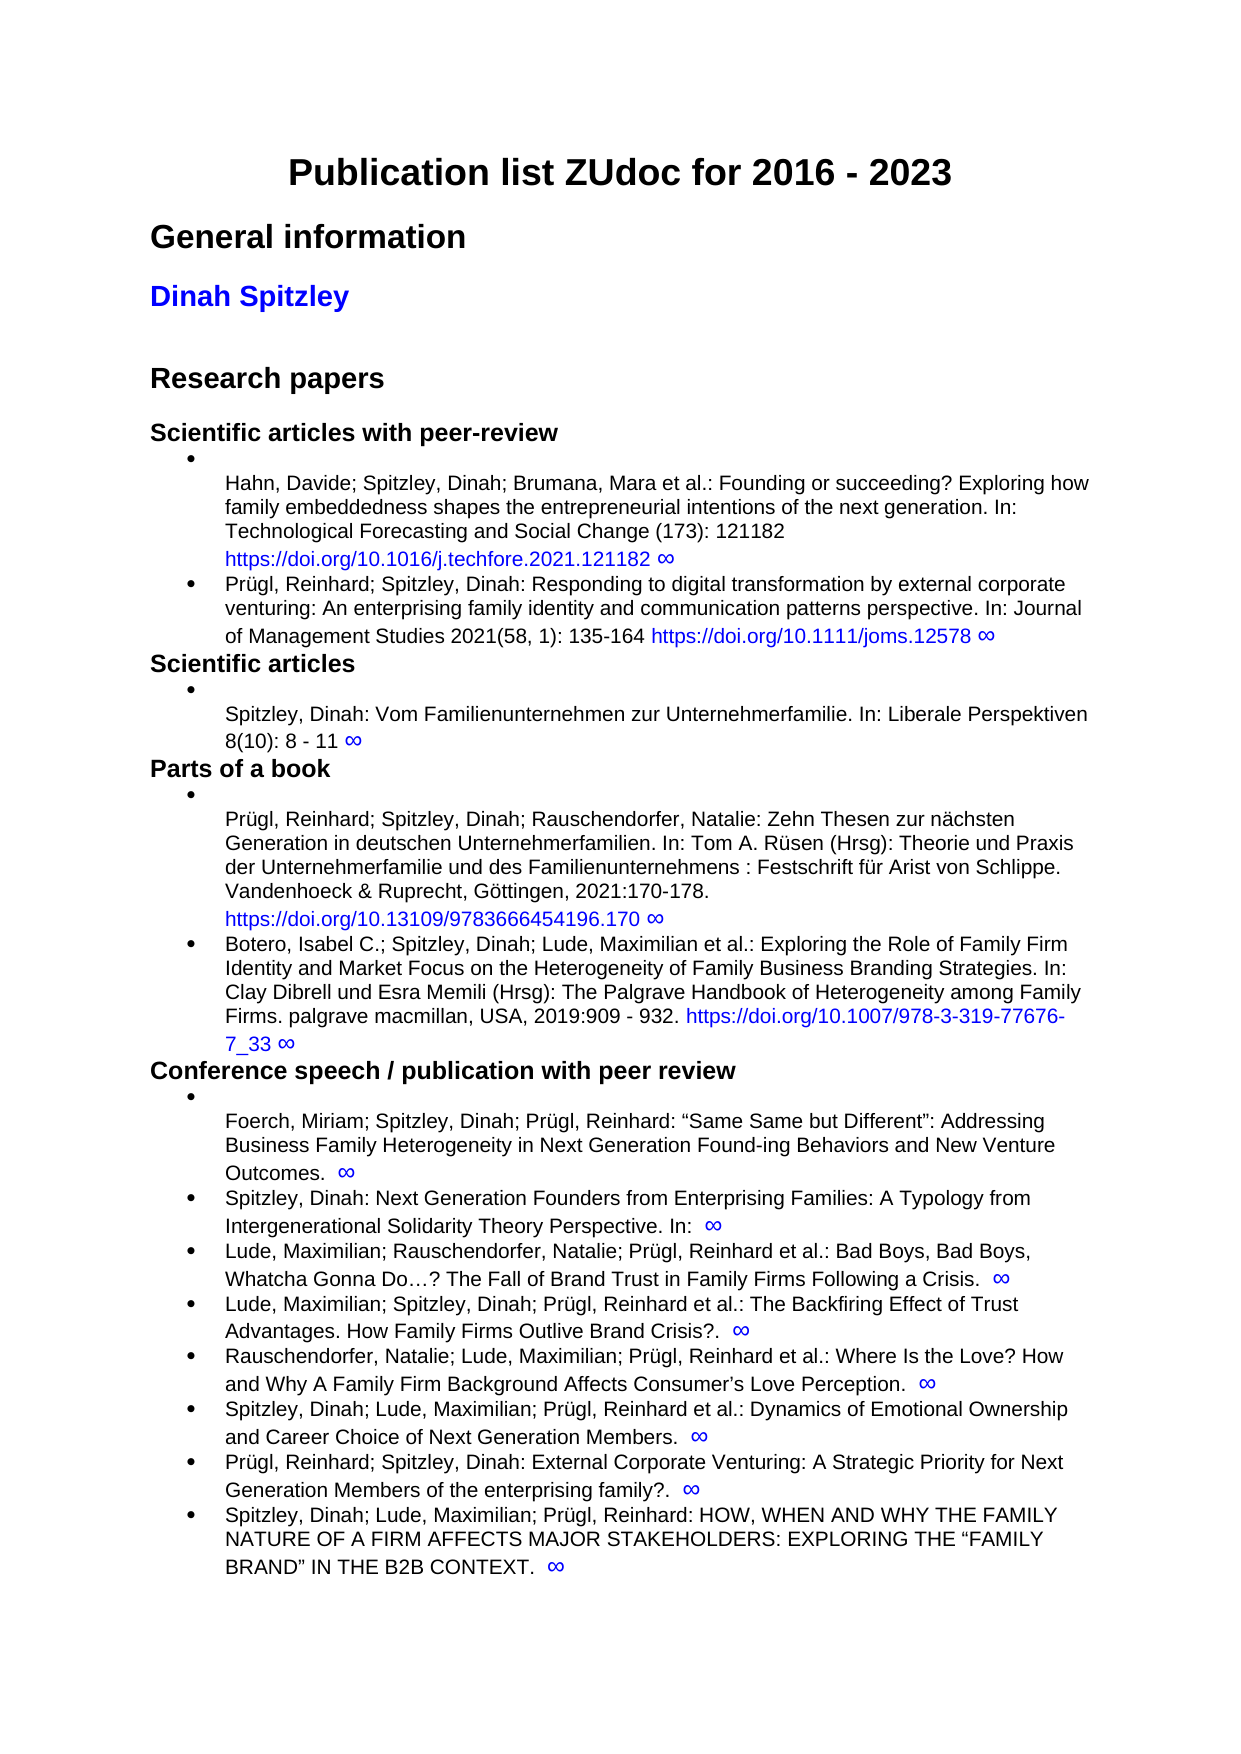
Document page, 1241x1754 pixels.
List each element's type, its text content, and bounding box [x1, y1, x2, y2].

list Spitzley, Dinah; Lude, Maximilian; Prügl, Reinhard et al.: Dynamics of Emotional Ownership and Career Choice of Next Generation Members. ∞ [187, 1397, 1090, 1450]
text Publication list ZUdoc for 2016 - 2023 [150, 150, 1090, 193]
list Foerch, Miriam; Spitzley, Dinah; Prügl, Reinhard: “Same Same but Different”: Addressing Business Family Heterogeneity in Next Generation Found-ing Behaviors and New Venture Outcomes. ∞ [187, 1085, 1090, 1186]
list Prügl, Reinhard; Spitzley, Dinah; Rauschendorfer, Natalie: Zehn Thesen zur nächsten Generation in deutschen Unternehmerfamilien. In: Tom A. Rüsen (Hrsg): Theorie und Praxis der Unternehmerfamilie und des Familienunternehmens : Festschrift für Arist von Schlippe. Vandenhoeck & Ruprecht, Göttingen, 2021:170-178. https://doi.org/10.13109/9783666454196.170 ∞ [187, 783, 1090, 932]
text Parts of a book [150, 754, 1090, 783]
list Hahn, Davide; Spitzley, Dinah; Brumana, Mara et al.: Founding or succeeding? Exploring how family embeddedness shapes the entrepreneurial intentions of the next generation. In: Technological Forecasting and Social Change (173): 121182 https://doi.org/10.1016/j.techfore.2021.121182 ∞ [187, 447, 1090, 572]
text General information [150, 193, 1090, 256]
list Prügl, Reinhard; Spitzley, Dinah: External Corporate Venturing: A Strategic Priority for Next Generation Members of the enterprising family?. ∞ [187, 1450, 1090, 1503]
list Spitzley, Dinah: Next Generation Founders from Enterprising Families: A Typology from Intergenerational Solidarity Theory Perspective. In: ∞ [187, 1186, 1090, 1238]
list Lude, Maximilian; Spitzley, Dinah; Prügl, Reinhard et al.: The Backfiring Effect of Trust Advantages. How Family Firms Outlive Brand Crisis?. ∞ [187, 1291, 1090, 1344]
text Scientific articles [150, 649, 1090, 677]
list Botero, Isabel C.; Spitzley, Dinah; Lude, Maximilian et al.: Exploring the Role of Family Firm Identity and Market Focus on the Heterogeneity of Family Business Branding Strategies. In: Clay Dibrell und Esra Memili (Hrsg): The Palgrave Handbook of Heterogeneity among Family Firms. palgrave macmillan, USA, 2019:909 - 932. https://doi.org/10.1007/978-3-319-77676-7_33 ∞ [187, 932, 1090, 1056]
list Lude, Maximilian; Rauschendorfer, Natalie; Prügl, Reinhard et al.: Bad Boys, Bad Boys, Whatcha Gonna Do…? The Fall of Brand Trust in Family Firms Following a Crisis. ∞ [187, 1238, 1090, 1291]
text Dinah Spitzley [150, 256, 1090, 361]
text Research papers [150, 361, 1090, 394]
list Prügl, Reinhard; Spitzley, Dinah: Responding to digital transformation by external corporate venturing: An enterprising family identity and communication patterns perspective. In: Journal of Management Studies 2021(58, 1): 135-164 https://doi.org/10.1111/joms.12578 ∞ [187, 572, 1090, 649]
text Conference speech / publication with peer review [150, 1056, 1090, 1085]
list Rauschendorfer, Natalie; Lude, Maximilian; Prügl, Reinhard et al.: Where Is the Love? How and Why A Family Firm Background Affects Consumer’s Love Perception. ∞ [187, 1344, 1090, 1397]
text Scientific articles with peer-review [150, 394, 1090, 447]
list Spitzley, Dinah; Lude, Maximilian; Prügl, Reinhard: HOW, WHEN AND WHY THE FAMILY NATURE OF A FIRM AFFECTS MAJOR STAKEHOLDERS: EXPLORING THE “FAMILY BRAND” IN THE B2B CONTEXT. ∞ [187, 1503, 1090, 1579]
list Spitzley, Dinah: Vom Familienunternehmen zur Unternehmerfamilie. In: Liberale Perspektiven 8(10): 8 - 11 ∞ [187, 677, 1090, 754]
